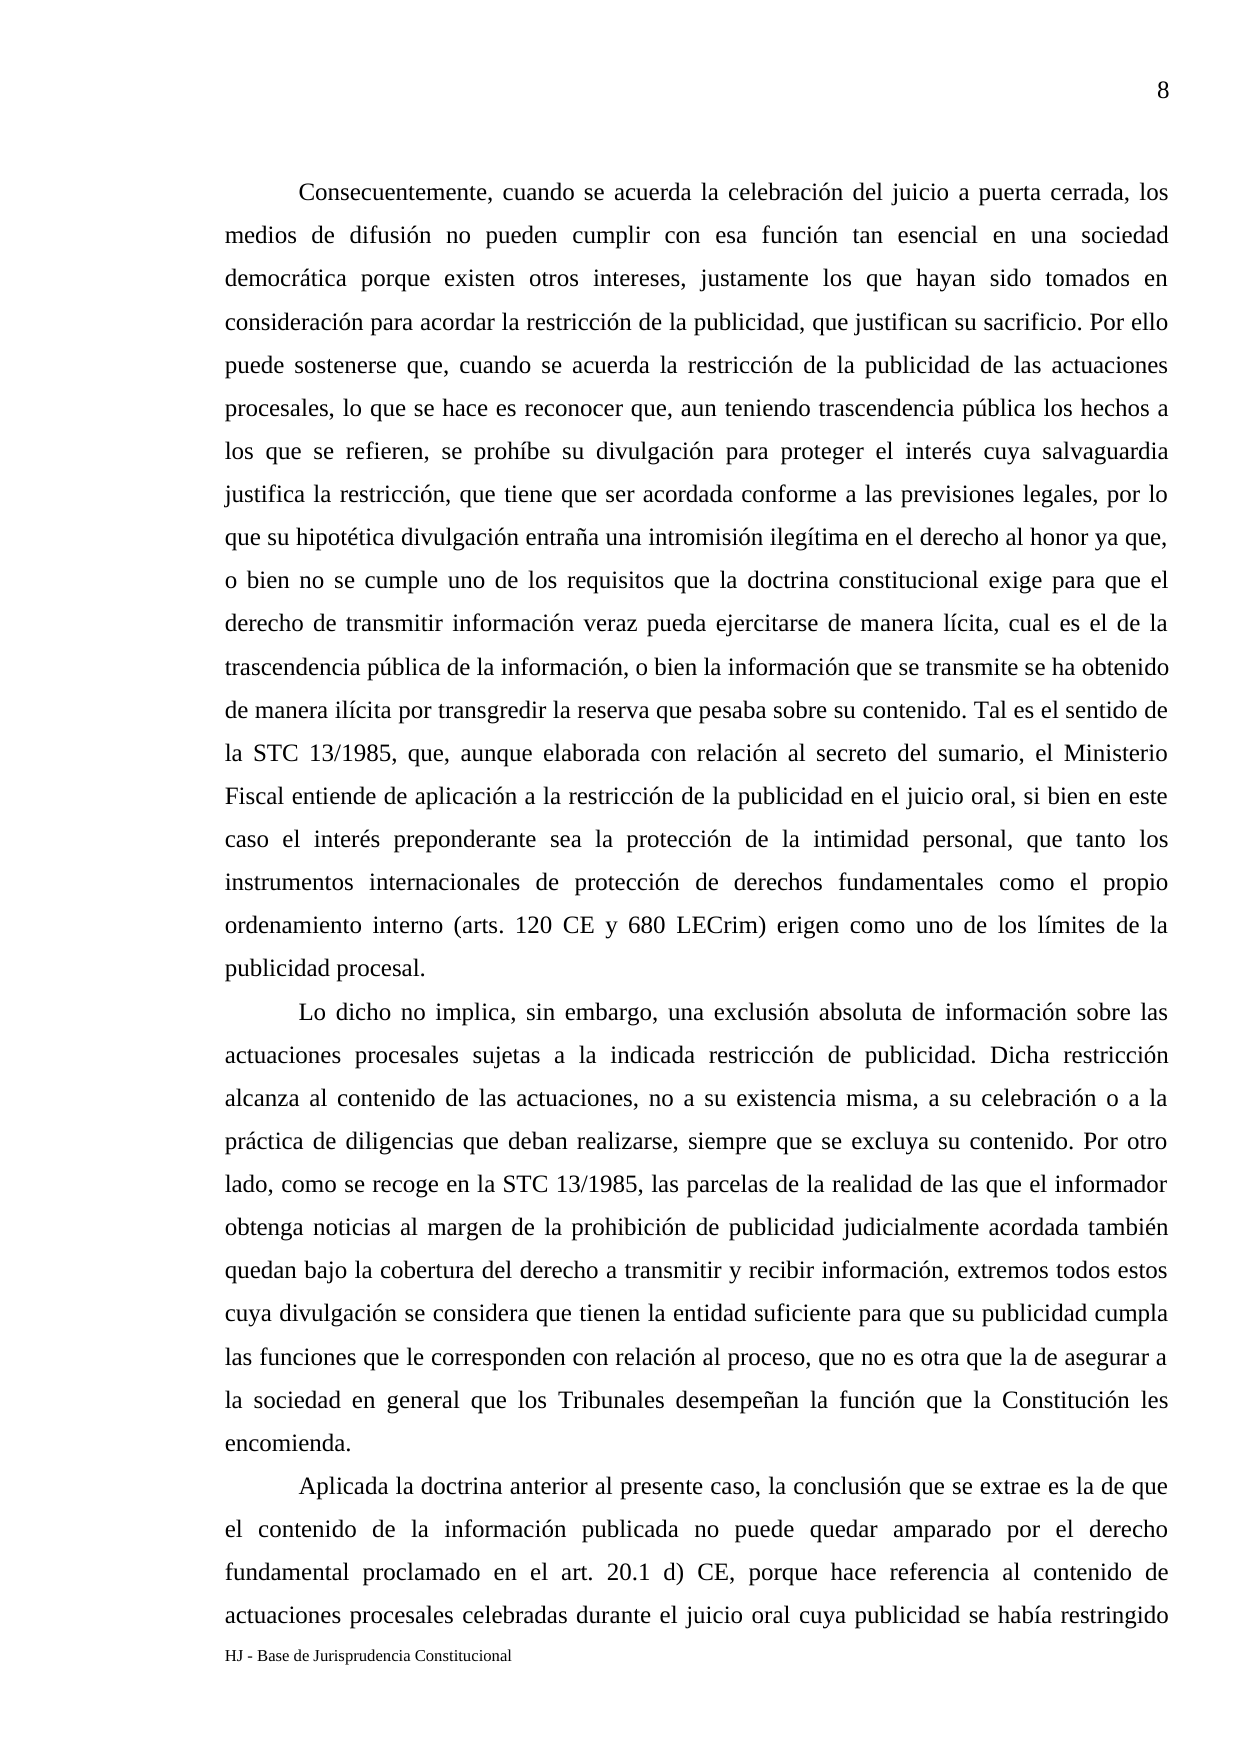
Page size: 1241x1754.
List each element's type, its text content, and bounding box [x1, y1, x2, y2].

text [224, 1471, 1169, 1629]
text Lo dicho no implica, sin embargo, una exclusión absoluta de información sobre las actuaciones procesales sujetas a la indicada restricción de publicidad. Dicha restricción alcanza al contenido de las actuaciones, no a su existencia misma, a su celebración o a la práctica de diligencias que deban realizarse, siempre que se excluya su contenido. Por otro lado, como se recoge en la STC 13/1985, las parcelas de la realidad de las que el informador obtenga noticias al margen de la prohibición de publicidad judicialmente acordada también quedan bajo la cobertura del derecho a transmitir y recibir información, extremos todos estos cuya divulgación se considera que tienen la entidad suficiente para que su publicidad cumpla las funciones que le corresponden con relación al proceso, que no es otra que la de asegurar a la sociedad en general que los Tribunales desempeñan la función que la Constitución les encomienda. [224, 997, 1169, 1457]
text Consecuentemente, cuando se acuerda la celebración del juicio a puerta cerrada, los medios de difusión no pueden cumplir con esa función tan esencial en una sociedad democrática porque existen otros intereses, justamente los que hayan sido tomados en consideración para acordar la restricción de la publicidad, que justifican su sacrificio. Por ello puede sostenerse que, cuando se acuerda la restricción de la publicidad de las actuaciones procesales, lo que se hace es reconocer que, aun teniendo trascendencia pública los hechos a los que se refieren, se prohíbe su divulgación para proteger el interés cuya salvaguardia justifica la restricción, que tiene que ser acordada conforme a las previsiones legales, por lo que su hipotética divulgación entraña una intromisión ilegítima en el derecho al honor ya que, o bien no se cumple uno de los requisitos que la doctrina constitucional exige para que el derecho de transmitir información veraz pueda ejercitarse de manera lícita, cual es el de la trascendencia pública de la información, o bien la información que se transmite se ha obtenido de manera ilícita por transgredir la reserva que pesaba sobre su contenido. Tal es el sentido de la STC 13/1985, que, aunque elaborada con relación al secreto del sumario, el Ministerio Fiscal entiende de aplicación a la restricción de la publicidad en el juicio oral, si bien en este caso el interés preponderante sea la protección de la intimidad personal, que tanto los instrumentos internacionales de protección de derechos fundamentales como el propio ordenamiento interno (arts. 120 CE y 680 LECrim) erigen como uno de los límites de la publicidad procesal. [224, 177, 1169, 982]
